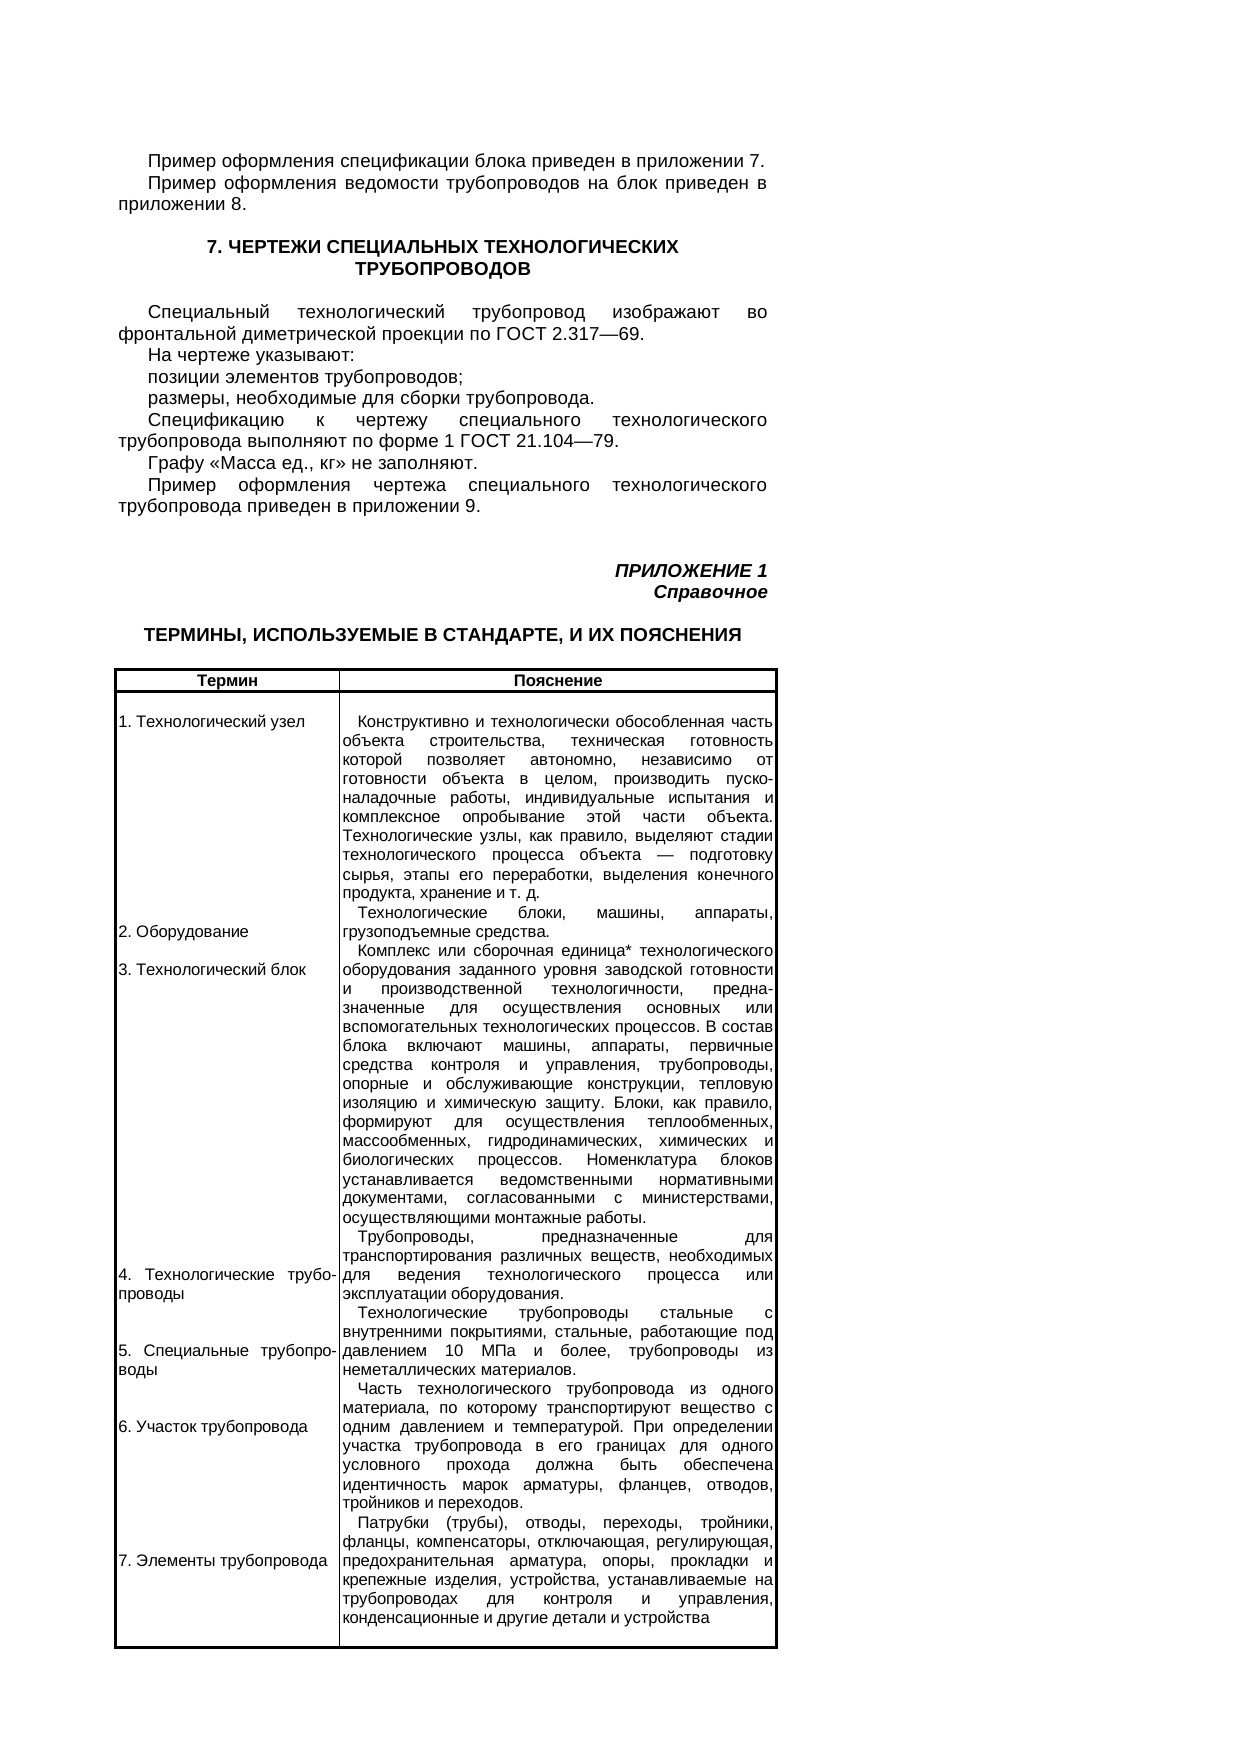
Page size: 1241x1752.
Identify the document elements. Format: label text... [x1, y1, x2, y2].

text ТЕРМИНЫ, ИСПОЛЬЗУЕМЫЕ В СТАНДАРТЕ, И ИХ ПОЯСНЕНИЯ [118, 624, 768, 646]
text 7. ЧЕРТЕЖИ СПЕЦИАЛЬНЫХ ТЕХНОЛОГИЧЕСКИХ ТРУБОПРОВОДОВ [118, 236, 768, 279]
text размеры, необходимые для сборки трубопровода. [118, 387, 768, 409]
text На чертеже указывают: [118, 344, 768, 366]
table_header Термин [117, 671, 339, 690]
text ПРИЛОЖЕНИЕ 1 [118, 560, 768, 581]
text позиции элементов трубопроводов; [118, 366, 768, 387]
text Пример оформления спецификации блока приведен в приложении 7. [118, 150, 768, 172]
text Спецификацию к чертежу специального технологического трубопровода выполняют по форме 1 ГОСТ 21.104—79. [118, 409, 768, 452]
text Справочное [118, 581, 768, 603]
table_header Пояснение [340, 671, 775, 690]
table_cell 1. Технологический узел 2. Оборудование 3. Технологический блок 4. Технологические трубопроводы 5. Специальные трубопроводы 6. Участок трубопровода 7. Элементы трубопровода [117, 693, 339, 1646]
text Пример оформления чертежа специального технологического трубопровода приведен в приложении 9. [118, 473, 768, 517]
text Графу «Масса ед., кг» не заполняют. [118, 452, 768, 473]
text Специальный технологический трубопровод изображают во фронтальной диметрической проекции по ГОСТ 2.317—69. [118, 301, 768, 344]
text Пример оформления ведомости трубопроводов на блок приведен в приложении 8. [118, 172, 768, 215]
table_cell Конструктивно и технологически обособленная часть объекта строительства, техническая готовность которой позволяет автономно, независимо от готовности объекта в целом, производить пуско-наладочные работы, индивидуальные испытания и комплексное опробывание этой части объекта. Технологические узлы, как правило, выделяют стадии технологического процесса объекта — подготовку сырья, этапы его переработки, выделения конечного продукта, хранение и т. д. Технологические блоки, машины, аппараты, грузоподъемные средства. Комплекс или сборочная единица* технологического оборудования заданного уровня заводской готовности и производственной технологичности, предназначенные для осуществления основных или вспомогательных технологических процессов. В состав блока включают машины, аппараты, первичные средства контроля и управления, трубопроводы, опорные и обслуживающие конструкции, тепловую изоляцию и химическую защиту. Блоки, как правило, формируют для осуществления теплообменных, массообменных, гидродинамических, химических и биологических процессов. Номенклатура блоков устанавливается ведомственными нормативными документами, согласованными с министерствами, осуществляющими монтажные работы. Трубопроводы, предназначенные для транспортирования различных веществ, необходимых для ведения технологического процесса или эксплуатации оборудования. Технологические трубопроводы стальные с внутренними покрытиями, стальные, работающие под давлением 10 МПа и более, трубопроводы из неметаллических материалов. Часть технологического трубопровода из одного материала, по которому транспортируют вещество с одним давлением и температурой. При определении участка трубопровода в его границах для одного условного прохода должна быть обеспечена идентичность марок арматуры, фланцев, отводов, тройников и переходов. Патрубки (трубы), отводы, переходы, тройники, фланцы, компенсаторы, отключающая, регулирующая, предохранительная арматура, опоры, прокладки и крепежные изделия, устройства, устанавливаемые на трубопроводах для контроля и управления, конденсационные и другие детали и устройства [340, 693, 775, 1646]
